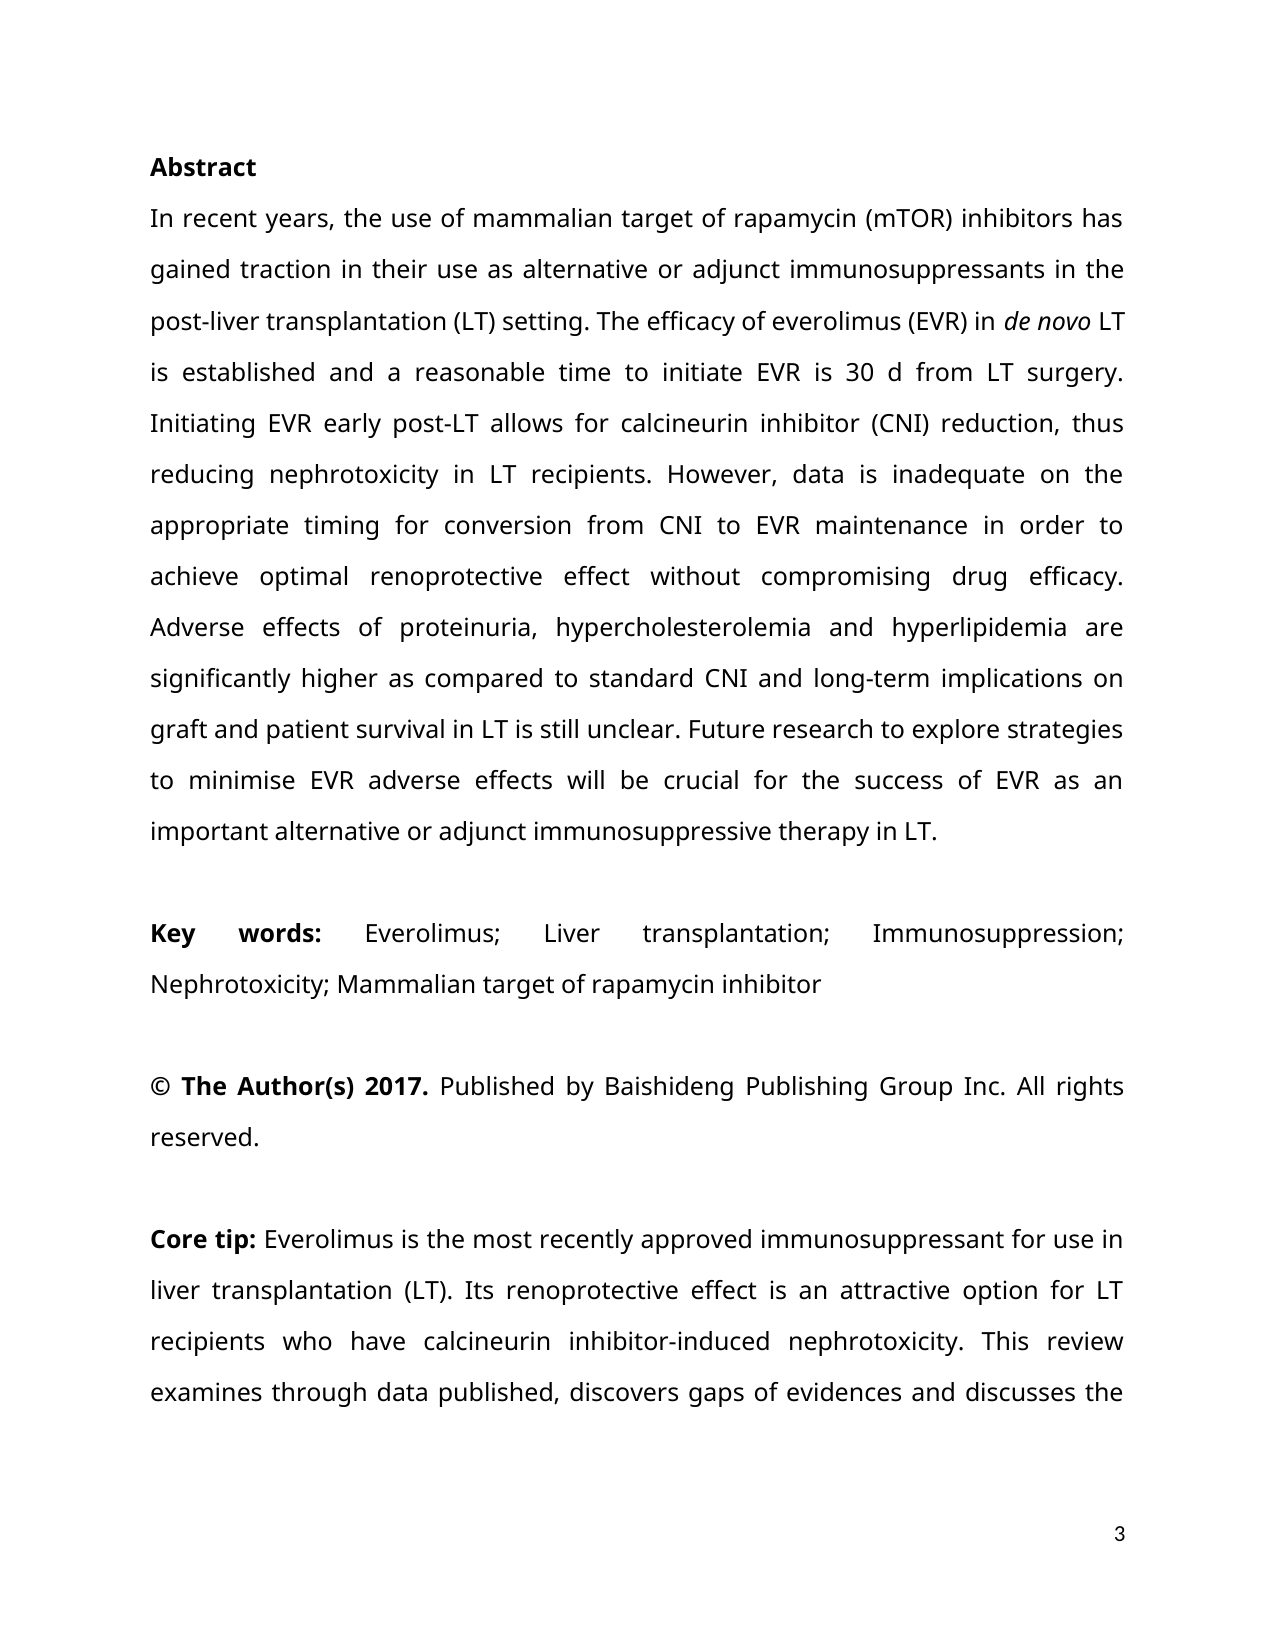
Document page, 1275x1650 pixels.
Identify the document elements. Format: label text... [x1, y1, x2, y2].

text In recent years, the use of mammalian target of rapamycin (mTOR) inhibitors has gained traction in their use as alternative or adjunct immunosuppressants in the post-liver transplantation (LT) setting. The efficacy of everolimus (EVR) in de novo LT is established and a reasonable time to initiate EVR is 30 d from LT surgery. Initiating EVR early post-LT allows for calcineurin inhibitor (CNI) reduction, thus reducing nephrotoxicity in LT recipients. However, data is inadequate on the appropriate timing for conversion from CNI to EVR maintenance in order to achieve optimal renoprotective effect without compromising drug efficacy. Adverse effects of proteinuria, hypercholesterolemia and hyperlipidemia are significantly higher as compared to standard CNI and long-term implications on graft and patient survival in LT is still unclear. Future research to explore strategies to minimise EVR adverse effects will be crucial for the success of EVR as an important alternative or adjunct immunosuppressive therapy in LT. [150, 201, 1125, 848]
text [150, 1222, 1125, 1409]
text © The Author(s) 2017. Published by Baishideng Publishing Group Inc. All rights reserved. [150, 1069, 1125, 1154]
text Abstract [150, 150, 1125, 184]
text Key words: Everolimus; Liver transplantation; Immunosuppression; Nephrotoxicity; Mammalian target of rapamycin inhibitor [150, 916, 1125, 1001]
